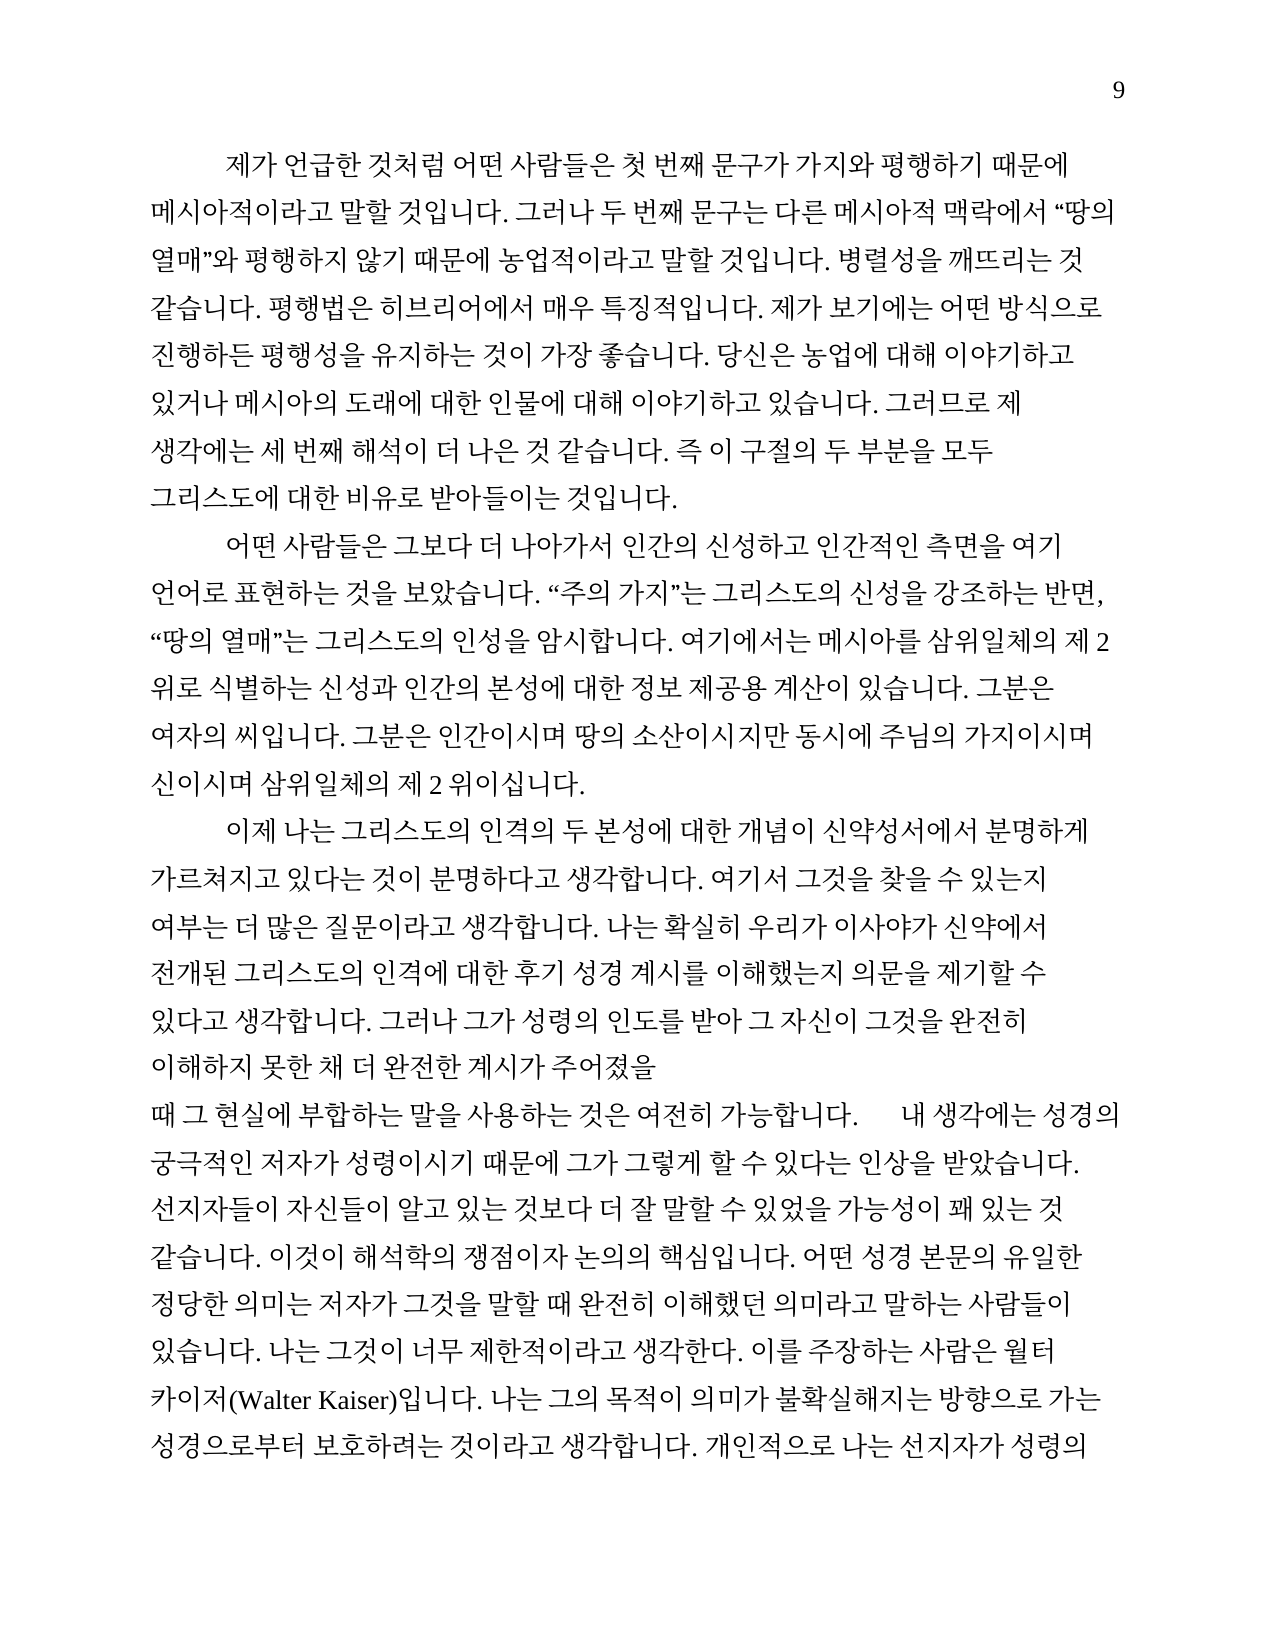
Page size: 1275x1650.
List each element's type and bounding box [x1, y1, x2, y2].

text [150, 150, 1125, 1464]
